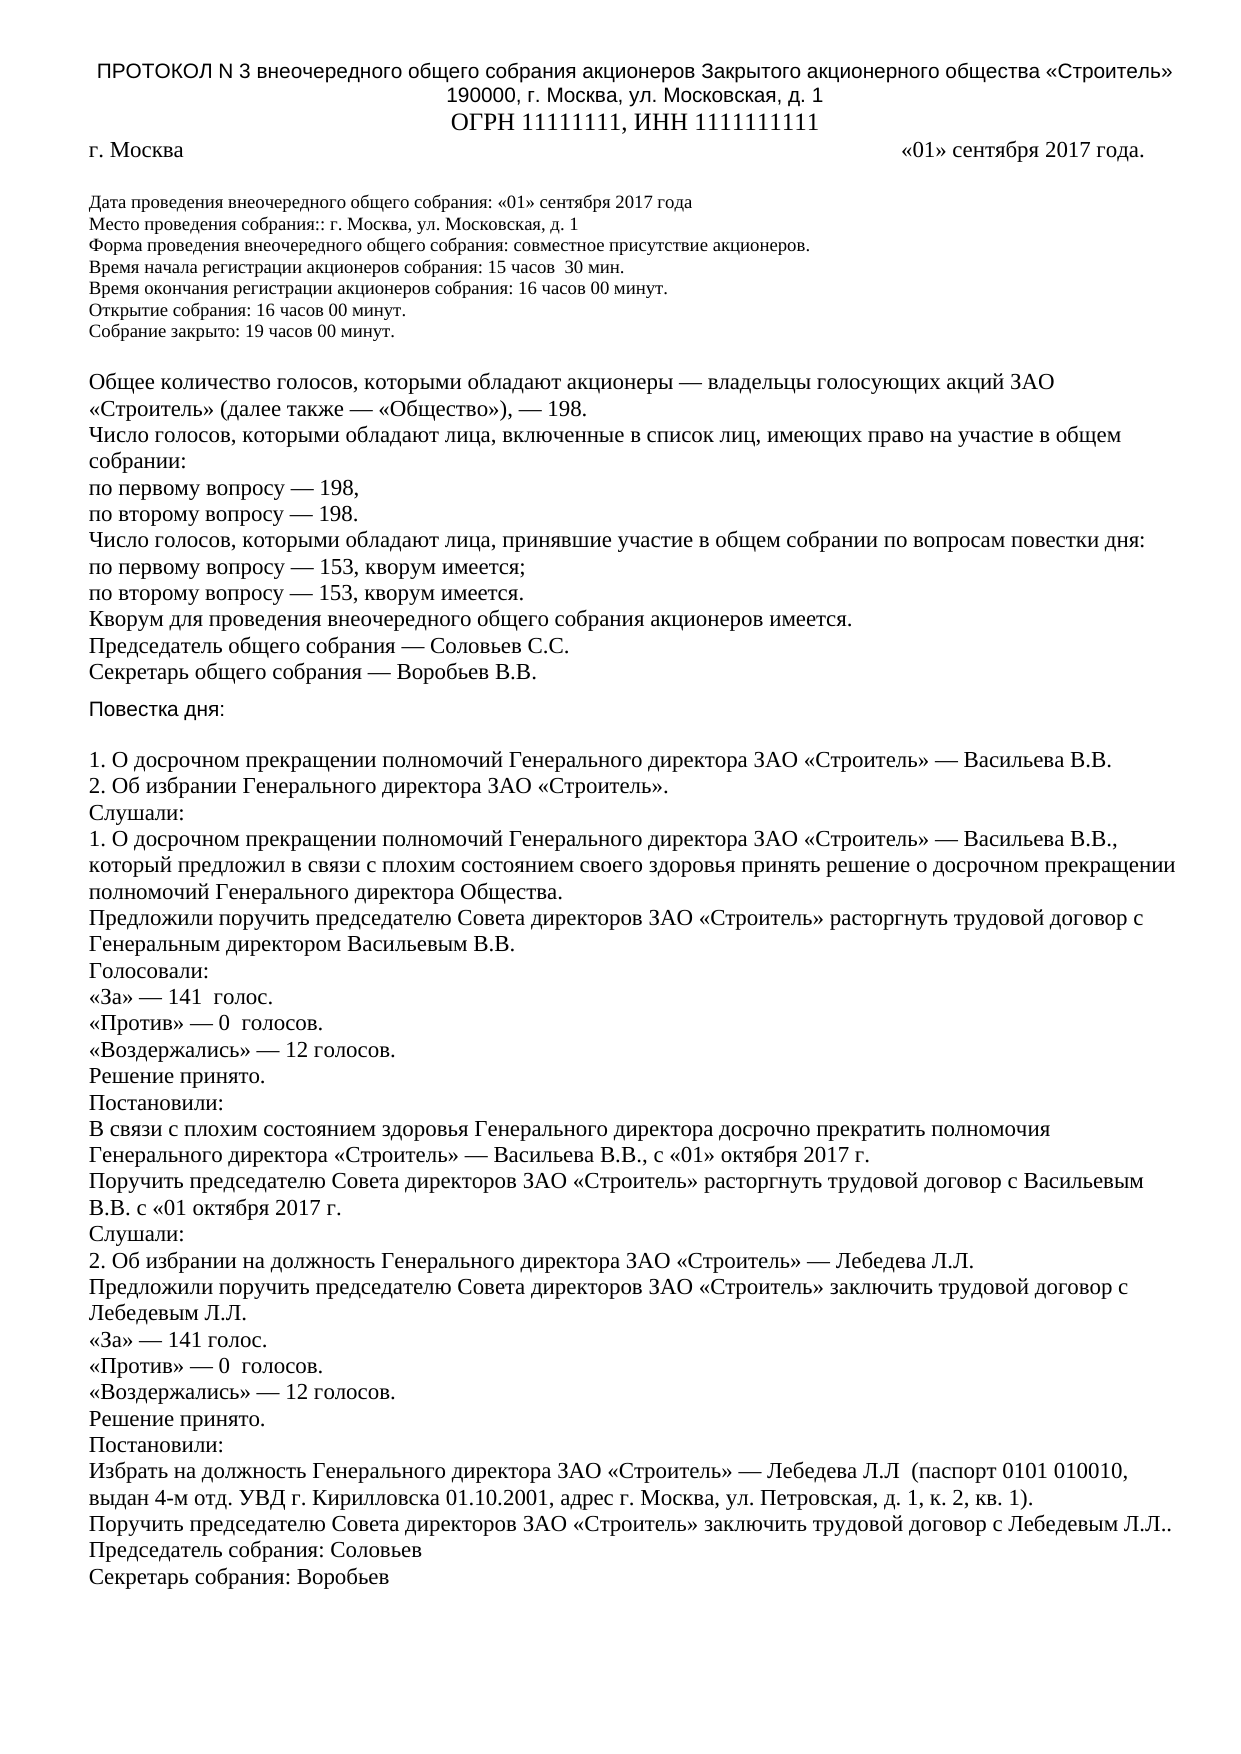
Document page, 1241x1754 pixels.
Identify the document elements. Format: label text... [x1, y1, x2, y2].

text Открытие собрания: 16 часов 00 минут. [89, 299, 1181, 320]
text 1. О досрочном прекращении полномочий Генерального директора ЗАО «Строитель» — Васильева В.В. [89, 746, 1181, 772]
text «Воздержались» — 12 голосов. [89, 1036, 1181, 1062]
text Предложили поручить председателю Совета директоров ЗАО «Строитель» расторгнуть трудовой договор с Генеральным директором Васильевым В.В. [89, 904, 1181, 957]
text «За» — 141 голос. [89, 983, 1181, 1009]
text по первому вопросу — 153, кворум имеется; [89, 553, 1181, 579]
text «Против» — 0 голосов. [89, 1352, 1181, 1378]
text по первому вопросу — 198, [89, 474, 1181, 500]
text Форма проведения внеочередного общего собрания: совместное присутствие акционеров. [89, 234, 1181, 256]
text Слушали: [89, 1220, 1181, 1247]
text Решение принято. [89, 1062, 1181, 1088]
text 190000, г. Москва, ул. Московская, д. 1 [89, 83, 1181, 107]
text Решение принято. [89, 1405, 1181, 1431]
text г. Москва «01» сентября 2017 года. [89, 136, 1181, 162]
text Дата проведения внеочередного общего собрания: «01» сентября 2017 года [89, 191, 1181, 212]
text ОГРН 11111111, ИНН 1111111111 [89, 107, 1181, 136]
text «За» — 141 голос. [89, 1326, 1181, 1352]
text В связи с плохим состоянием здоровья Генерального директора досрочно прекратить полномочия Генерального директора «Строитель» — Васильева В.В., с «01» октября 2017 г. [89, 1115, 1181, 1168]
text Число голосов, которыми обладают лица, принявшие участие в общем собрании по вопросам повестки дня: [89, 526, 1181, 553]
text Избрать на должность Генерального директора ЗАО «Строитель» — Лебедева Л.Л (паспорт 0101 010010, выдан 4-м отд. УВД г. Кирилловска 01.10.2001, адрес г. Москва, ул. Петровская, д. 1, к. 2, кв. 1). [89, 1457, 1181, 1510]
text Собрание закрыто: 19 часов 00 минут. [89, 320, 1181, 342]
text Председатель общего собрания — Соловьев С.С. [89, 632, 1181, 658]
text Председатель собрания: Соловьев [89, 1537, 1181, 1563]
text Поручить председателю Совета директоров ЗАО «Строитель» заключить трудовой договор с Лебедевым Л.Л.. [89, 1510, 1181, 1537]
text Повестка дня: [89, 697, 1181, 721]
text Голосовали: [89, 957, 1181, 983]
text Секретарь общего собрания — Воробьев В.В. [89, 658, 1181, 684]
text Место проведения собрания:: г. Москва, ул. Московская, д. 1 [89, 212, 1181, 234]
text Общее количество голосов, которыми обладают акционеры — владельцы голосующих акций ЗАО «Строитель» (далее также — «Общество»), — 198. [89, 368, 1181, 421]
text Время окончания регистрации акционеров собрания: 16 часов 00 минут. [89, 277, 1181, 299]
text «Против» — 0 голосов. [89, 1009, 1181, 1036]
text Число голосов, которыми обладают лица, включенные в список лиц, имеющих право на участие в общем собрании: [89, 421, 1181, 474]
text по второму вопросу — 198. [89, 500, 1181, 526]
text ПРОТОКОЛ N 3 внеочередного общего собрания акционеров Закрытого акционерного общества «Строитель» [89, 59, 1181, 83]
text 2. Об избрании на должность Генерального директора ЗАО «Строитель» — Лебедева Л.Л. [89, 1247, 1181, 1273]
text Постановили: [89, 1088, 1181, 1115]
text по второму вопросу — 153, кворум имеется. [89, 579, 1181, 605]
text «Воздержались» — 12 голосов. [89, 1378, 1181, 1405]
text Поручить председателю Совета директоров ЗАО «Строитель» расторгнуть трудовой договор с Васильевым В.В. с «01 октября 2017 г. [89, 1168, 1181, 1220]
text 2. Об избрании Генерального директора ЗАО «Строитель». [89, 772, 1181, 799]
text Секретарь собрания: Воробьев [89, 1563, 1181, 1589]
text Постановили: [89, 1431, 1181, 1457]
text Время начала регистрации акционеров собрания: 15 часов 30 мин. [89, 256, 1181, 277]
text 1. О досрочном прекращении полномочий Генерального директора ЗАО «Строитель» — Васильева В.В., который предложил в связи с плохим состоянием своего здоровья принять решение о досрочном прекращении полномочий Генерального директора Общества. [89, 825, 1181, 904]
text Слушали: [89, 799, 1181, 825]
text Кворум для проведения внеочередного общего собрания акционеров имеется. [89, 605, 1181, 632]
text Предложили поручить председателю Совета директоров ЗАО «Строитель» заключить трудовой договор с Лебедевым Л.Л. [89, 1273, 1181, 1326]
